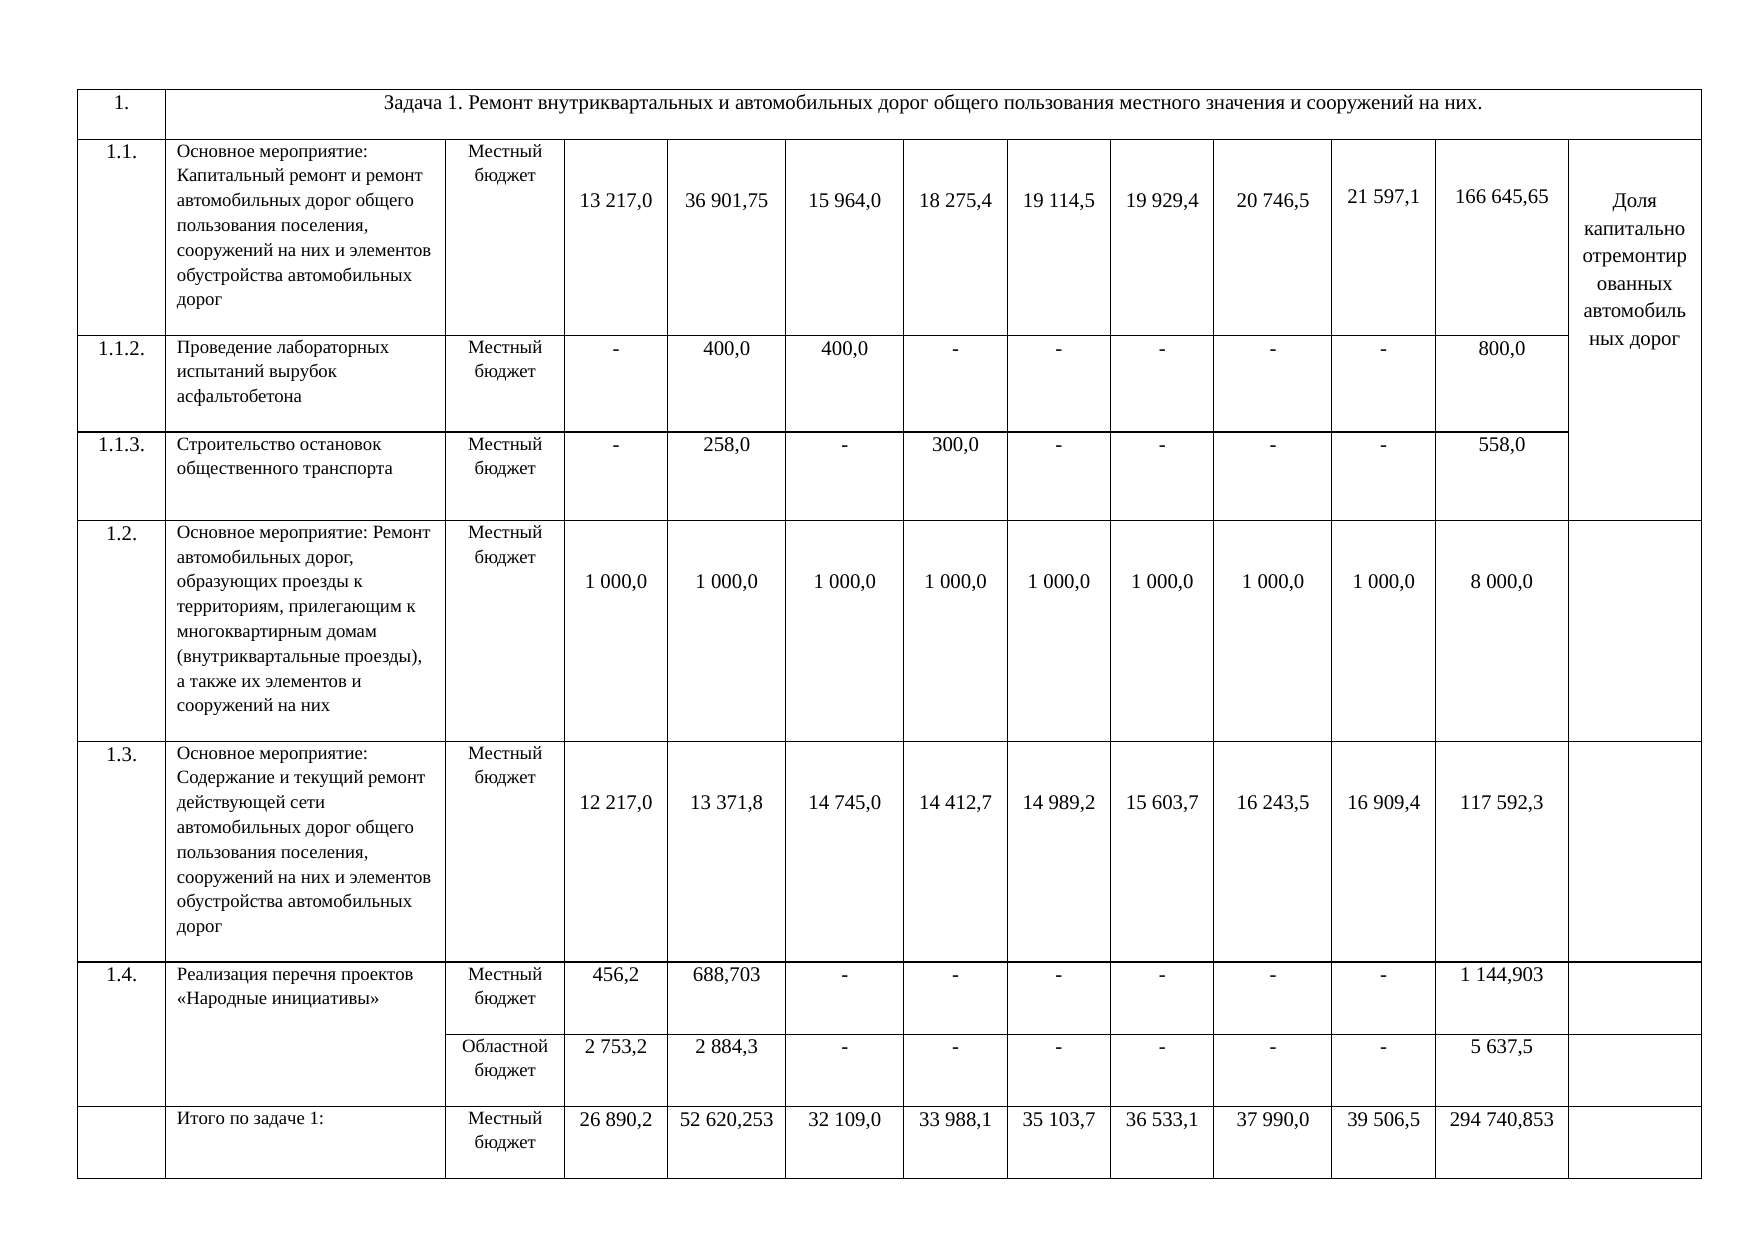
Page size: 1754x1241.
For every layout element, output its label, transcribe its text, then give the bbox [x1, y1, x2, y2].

table_cell - [1111, 433, 1213, 520]
table_cell 1. [78, 90, 165, 138]
table_cell [1569, 742, 1701, 961]
table_cell 36 533,1 [1111, 1107, 1213, 1178]
table_cell 456,2 [565, 963, 667, 1033]
table_cell 688,703 [668, 963, 785, 1033]
table_cell [78, 1107, 165, 1178]
table_cell 1 000,0 [565, 521, 667, 741]
table_cell 14 745,0 [786, 742, 903, 961]
table_cell 12 217,0 [565, 742, 667, 961]
table_cell 20 746,5 [1214, 140, 1331, 334]
table_cell 19 929,4 [1111, 140, 1213, 334]
table_cell 2 884,3 [668, 1035, 785, 1106]
table_cell Местный бюджет [446, 521, 564, 741]
table_cell 1 000,0 [904, 521, 1007, 741]
table_cell [1569, 1035, 1701, 1106]
table_cell 16 909,4 [1332, 742, 1435, 961]
table_cell 52 620,253 [668, 1107, 785, 1178]
table_cell Доля капитально отремонтированных автомобильных дорог [1569, 140, 1701, 520]
table_cell 1 000,0 [1111, 521, 1213, 741]
table_cell - [1008, 433, 1110, 520]
table_cell 21 597,1 [1332, 140, 1435, 334]
table_cell - [1008, 963, 1110, 1033]
table_cell - [1214, 963, 1331, 1033]
table_cell 1 000,0 [1008, 521, 1110, 741]
table_cell 400,0 [668, 336, 785, 431]
table_cell 1.4. [78, 963, 165, 1106]
table_cell 117 592,3 [1436, 742, 1568, 961]
table_cell Областной бюджет [446, 1035, 564, 1106]
table_cell Строительство остановок общественного транспорта [166, 433, 445, 520]
table_cell - [1111, 336, 1213, 431]
table_cell 16 243,5 [1214, 742, 1331, 961]
table_cell - [1111, 1035, 1213, 1106]
table_cell 294 740,853 [1436, 1107, 1568, 1178]
table_cell 258,0 [668, 433, 785, 520]
table_cell - [565, 336, 667, 431]
table_cell 1 000,0 [668, 521, 785, 741]
table_cell - [1111, 963, 1213, 1033]
table_cell - [1008, 1035, 1110, 1106]
table_cell - [786, 1035, 903, 1106]
table_cell Задача 1. Ремонт внутриквартальных и автомобильных дорог общего пользования местного значения и сооружений на них. [166, 90, 1701, 138]
table_cell 15 603,7 [1111, 742, 1213, 961]
table_cell Основное мероприятие: Содержание и текущий ремонт действующей сети автомобильных дорог общего пользования поселения, сооружений на них и элементов обустройства автомобильных дорог [166, 742, 445, 961]
table_cell 1.1.3. [78, 433, 165, 520]
table_cell Местный бюджет [446, 336, 564, 431]
table_cell 19 114,5 [1008, 140, 1110, 334]
table_cell 8 000,0 [1436, 521, 1568, 741]
table_cell 13 371,8 [668, 742, 785, 961]
table_cell Местный бюджет [446, 433, 564, 520]
table_cell 2 753,2 [565, 1035, 667, 1106]
table_cell - [786, 433, 903, 520]
table_cell 5 637,5 [1436, 1035, 1568, 1106]
table_cell Основное мероприятие: Капитальный ремонт и ремонт автомобильных дорог общего пользования поселения, сооружений на них и элементов обустройства автомобильных дорог [166, 140, 445, 334]
table_cell - [1008, 336, 1110, 431]
table_cell 15 964,0 [786, 140, 903, 334]
table_cell 1.1.2. [78, 336, 165, 431]
table_cell Проведение лабораторных испытаний вырубок асфальтобетона [166, 336, 445, 431]
table_cell Основное мероприятие: Ремонт автомобильных дорог, образующих проезды к территориям, прилегающим к многоквартирным домам (внутриквартальные проезды), а также их элементов и сооружений на них [166, 521, 445, 741]
table_cell 1 000,0 [1332, 521, 1435, 741]
table_cell 1 000,0 [1214, 521, 1331, 741]
table_cell [1569, 963, 1701, 1033]
table_cell 33 988,1 [904, 1107, 1007, 1178]
table_cell - [1332, 336, 1435, 431]
table_cell 32 109,0 [786, 1107, 903, 1178]
table_cell 558,0 [1436, 433, 1568, 520]
table_cell 400,0 [786, 336, 903, 431]
table_cell - [904, 336, 1007, 431]
table_cell Местный бюджет [446, 963, 564, 1033]
table_cell 1 144,903 [1436, 963, 1568, 1033]
table_cell 1.3. [78, 742, 165, 961]
table_cell 1.1. [78, 140, 165, 334]
table_cell [1569, 521, 1701, 741]
table_cell - [904, 1035, 1007, 1106]
table_cell 37 990,0 [1214, 1107, 1331, 1178]
table_cell 26 890,2 [565, 1107, 667, 1178]
table_cell - [1332, 433, 1435, 520]
table_cell 300,0 [904, 433, 1007, 520]
table_cell 39 506,5 [1332, 1107, 1435, 1178]
table_cell - [565, 433, 667, 520]
table_cell 14 989,2 [1008, 742, 1110, 961]
table_cell 1.2. [78, 521, 165, 741]
table_cell Местный бюджет [446, 742, 564, 961]
table_cell - [786, 963, 903, 1033]
table_cell - [1214, 1035, 1331, 1106]
table_cell 800,0 [1436, 336, 1568, 431]
table_cell Местный бюджет [446, 1107, 564, 1178]
table_cell - [1214, 433, 1331, 520]
table_cell - [1332, 963, 1435, 1033]
table_cell - [1332, 1035, 1435, 1106]
table_cell [1569, 1107, 1701, 1178]
table_cell 13 217,0 [565, 140, 667, 334]
table_cell 35 103,7 [1008, 1107, 1110, 1178]
table_cell Реализация перечня проектов «Народные инициативы» [166, 963, 445, 1106]
table_cell 166 645,65 [1436, 140, 1568, 334]
table_cell Местный бюджет [446, 140, 564, 334]
table_cell - [1214, 336, 1331, 431]
table_cell 1 000,0 [786, 521, 903, 741]
table_cell 18 275,4 [904, 140, 1007, 334]
table_cell Итого по задаче 1: [166, 1107, 445, 1178]
table_cell 36 901,75 [668, 140, 785, 334]
table_cell - [904, 963, 1007, 1033]
table_cell 14 412,7 [904, 742, 1007, 961]
